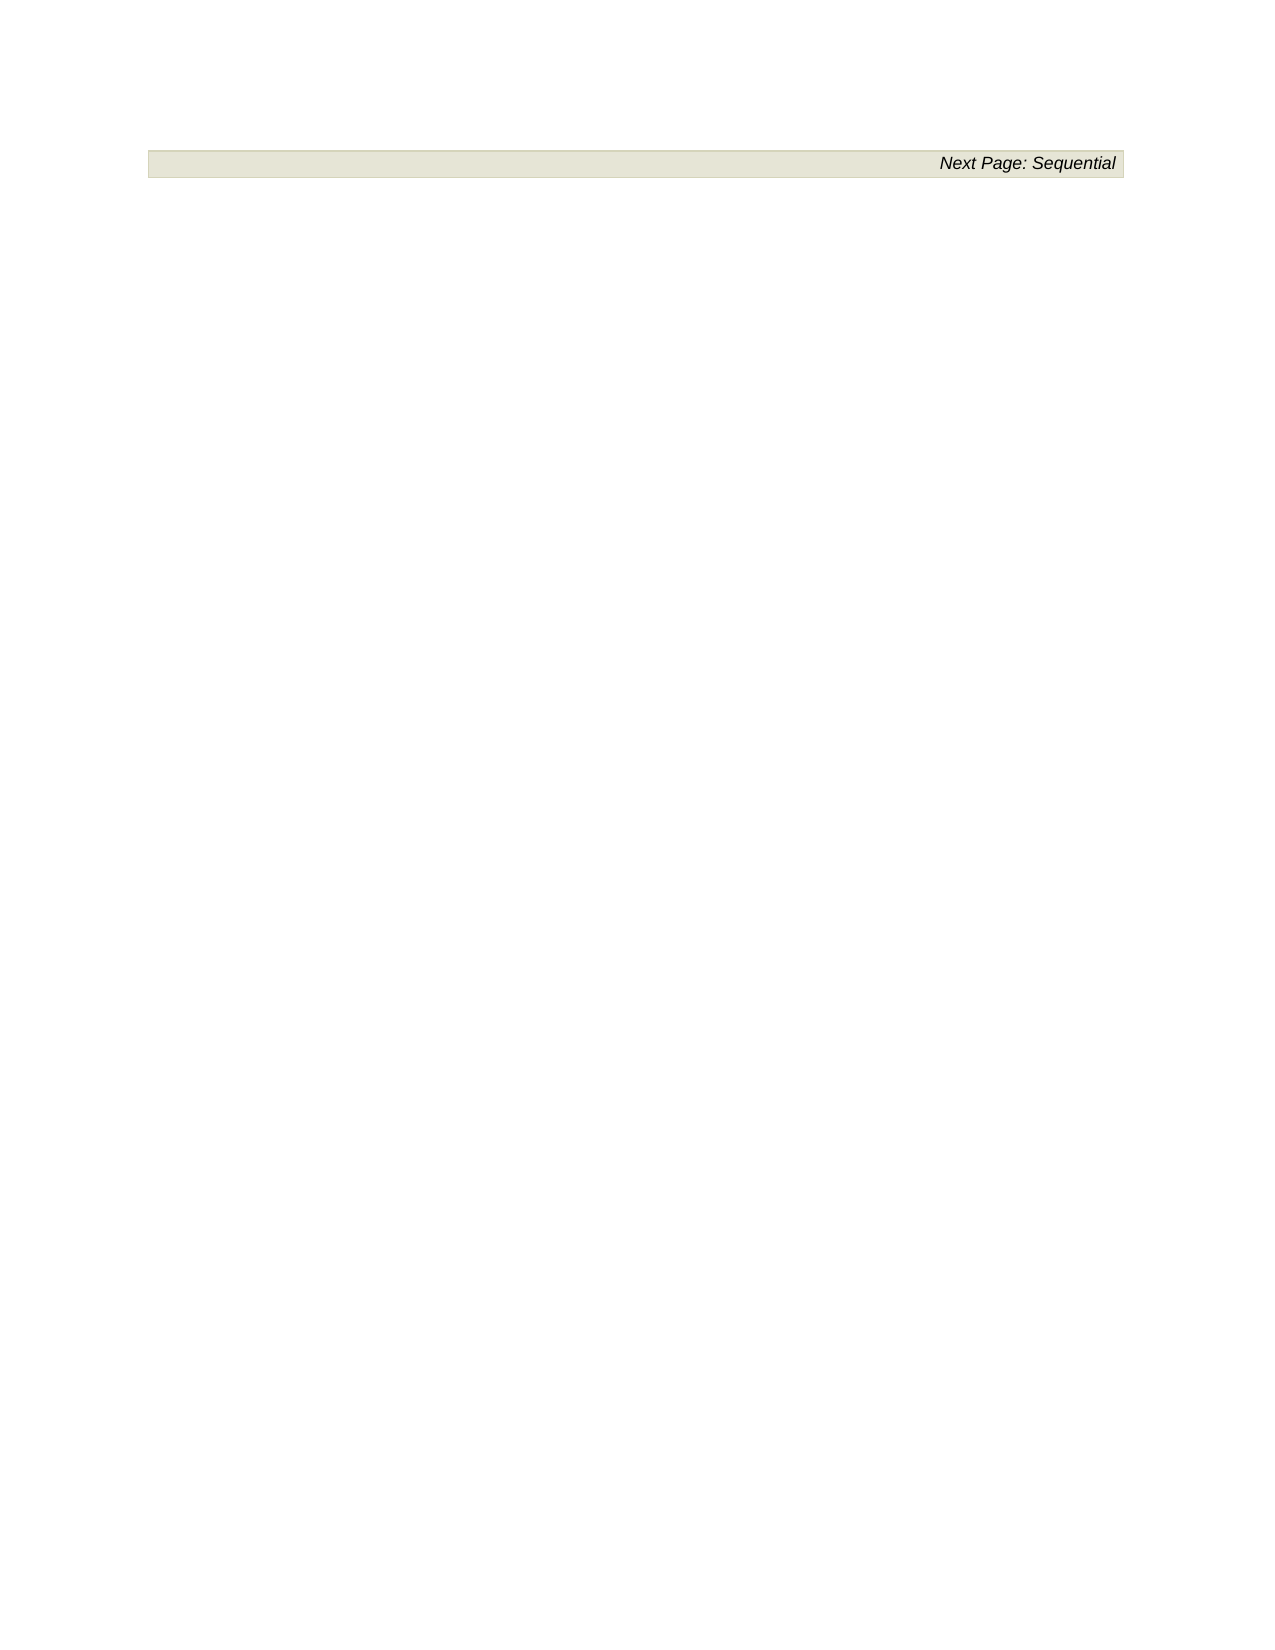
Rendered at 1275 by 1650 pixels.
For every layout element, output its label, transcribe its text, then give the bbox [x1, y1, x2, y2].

table_cell Next Page: Sequential [149, 152, 1123, 177]
